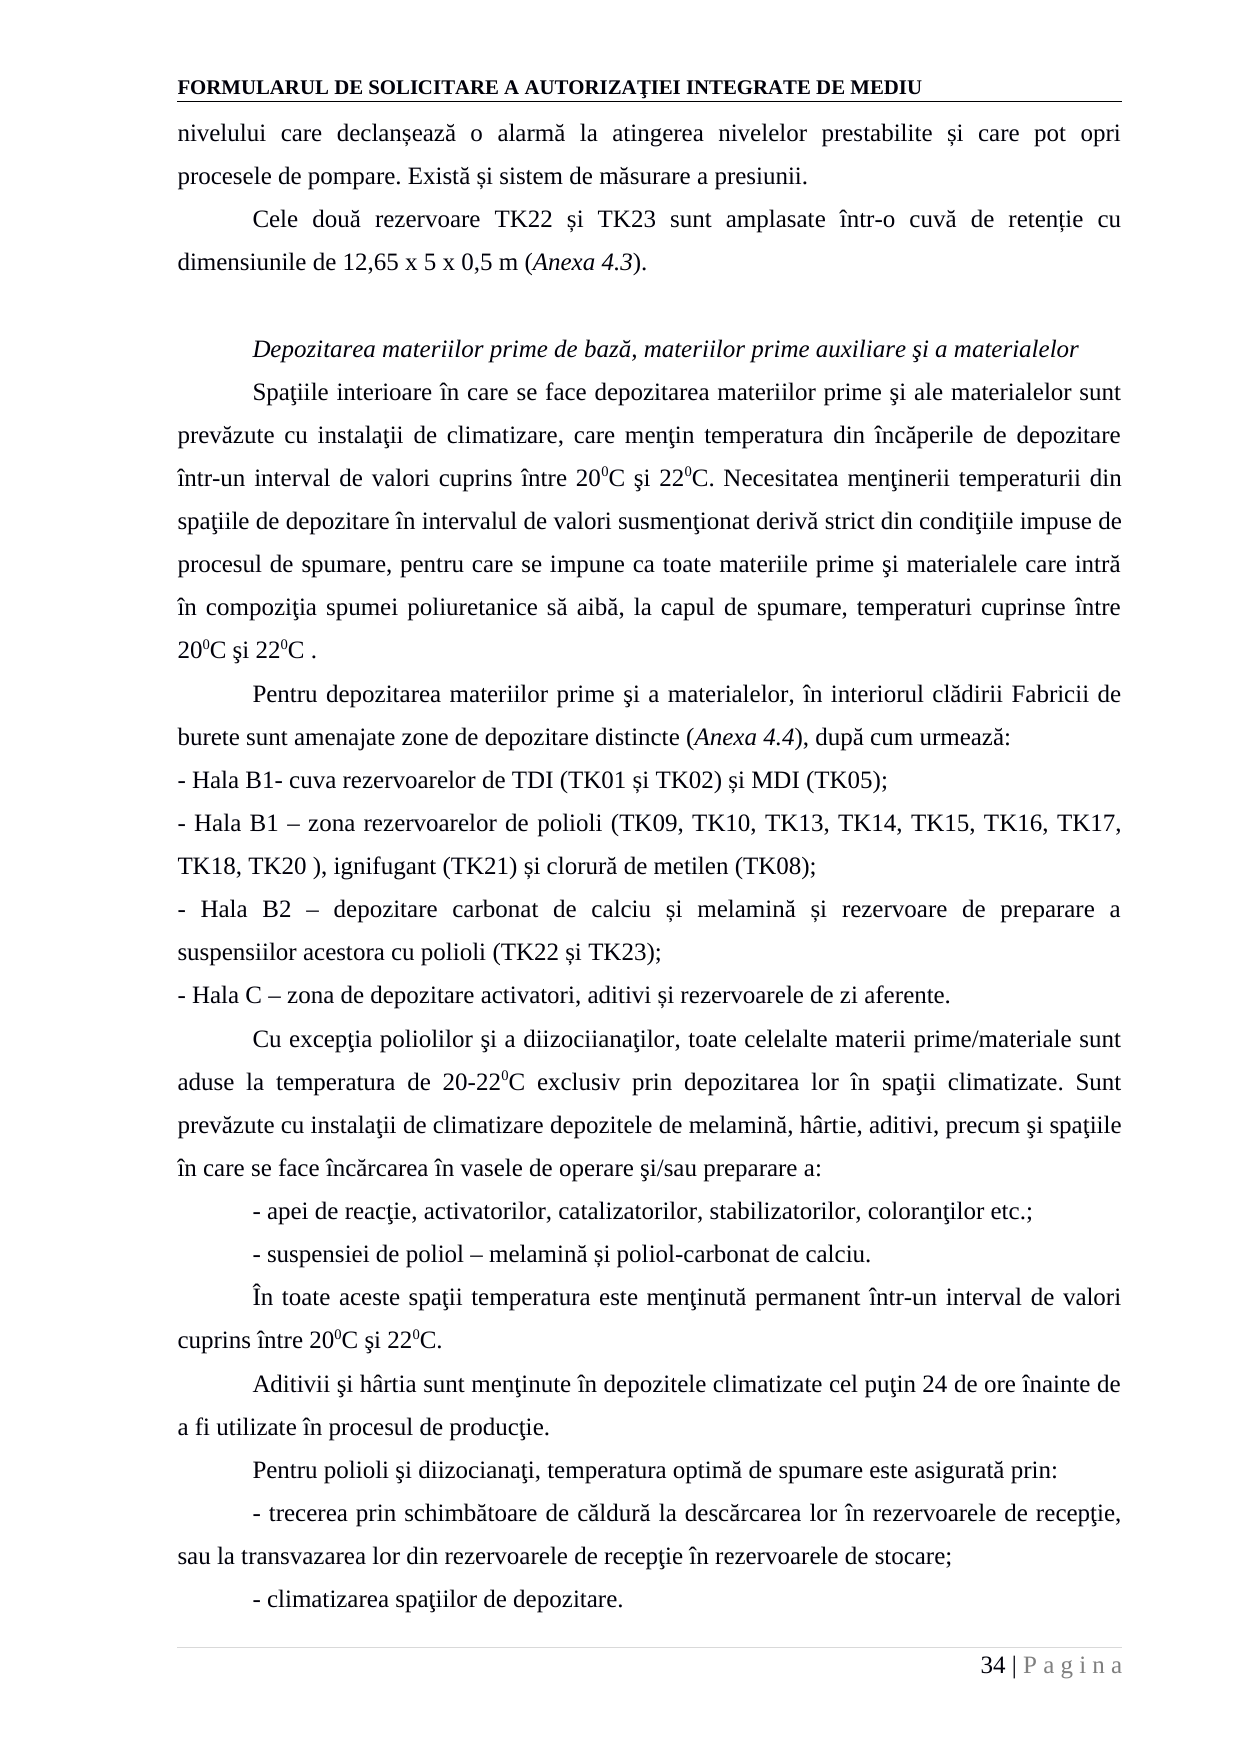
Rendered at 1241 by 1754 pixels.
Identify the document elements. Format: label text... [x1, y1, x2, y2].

text - trecerea prin schimbătoare de căldură la descărcarea lor în rezervoarele de recepţie, sau la transvazarea lor din rezervoarele de recepţie în rezervoarele de stocare; [177, 1498, 1122, 1570]
text Cu excepţia poliolilor şi a diizociianaţilor, toate celelalte materii prime/materiale sunt aduse la temperatura de 20-220C exclusiv prin depozitarea lor în spaţii climatizate. Sunt prevăzute cu instalaţii de climatizare depozitele de melamină, hârtie, aditivi, precum şi spaţiile în care se face încărcarea în vasele de operare şi/sau preparare a: [177, 1024, 1122, 1182]
text Aditivii şi hârtia sunt menţinute în depozitele climatizate cel puţin 24 de ore înainte de a fi utilizate în procesul de producţie. [177, 1369, 1122, 1441]
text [177, 118, 1122, 190]
text - climatizarea spaţiilor de depozitare. [177, 1584, 1122, 1613]
text Pentru polioli şi diizocianaţi, temperatura optimă de spumare este asigurată prin: [177, 1455, 1122, 1484]
text Spaţiile interioare în care se face depozitarea materiilor prime şi ale materialelor sunt prevăzute cu instalaţii de climatizare, care menţin temperatura din încăperile de depozitare într-un interval de valori cuprins între 200C şi 220C. Necesitatea menţinerii temperaturii din spaţiile de depozitare în intervalul de valori susmenţionat derivă strict din condiţiile impuse de procesul de spumare, pentru care se impune ca toate materiile prime şi materialele care intră în compoziţia spumei poliuretanice să aibă, la capul de spumare, temperaturi cuprinse între 200C şi 220C . [177, 377, 1122, 664]
text - apei de reacţie, activatorilor, catalizatorilor, stabilizatorilor, coloranţilor etc.; [177, 1196, 1122, 1225]
text - Hala B1 – zona rezervoarelor de polioli (TK09, TK10, TK13, TK14, TK15, TK16, TK17, TK18, TK20 ), ignifugant (TK21) și clorură de metilen (TK08); [177, 808, 1122, 880]
text - Hala C – zona de depozitare activatori, aditivi și rezervoarele de zi aferente. [177, 981, 1122, 1009]
text - Hala B1- cuva rezervoarelor de TDI (TK01 și TK02) și MDI (TK05); [177, 765, 1122, 794]
text Pentru depozitarea materiilor prime şi a materialelor, în interiorul clădirii Fabricii de burete sunt amenajate zone de depozitare distincte (Anexa 4.4), după cum urmează: [177, 679, 1122, 751]
text Cele două rezervoare TK22 și TK23 sunt amplasate într-o cuvă de retenție cu dimensiunile de 12,65 x 5 x 0,5 m (Anexa 4.3). [177, 204, 1122, 276]
text Depozitarea materiilor prime de bază, materiilor prime auxiliare şi a materialelor [177, 334, 1122, 362]
text - suspensiei de poliol – melamină și poliol-carbonat de calciu. [177, 1239, 1122, 1268]
text - Hala B2 – depozitare carbonat de calciu și melamină și rezervoare de preparare a suspensiilor acestora cu polioli (TK22 și TK23); [177, 894, 1122, 966]
text În toate aceste spaţii temperatura este menţinută permanent într-un interval de valori cuprins între 200C şi 220C. [177, 1282, 1122, 1354]
